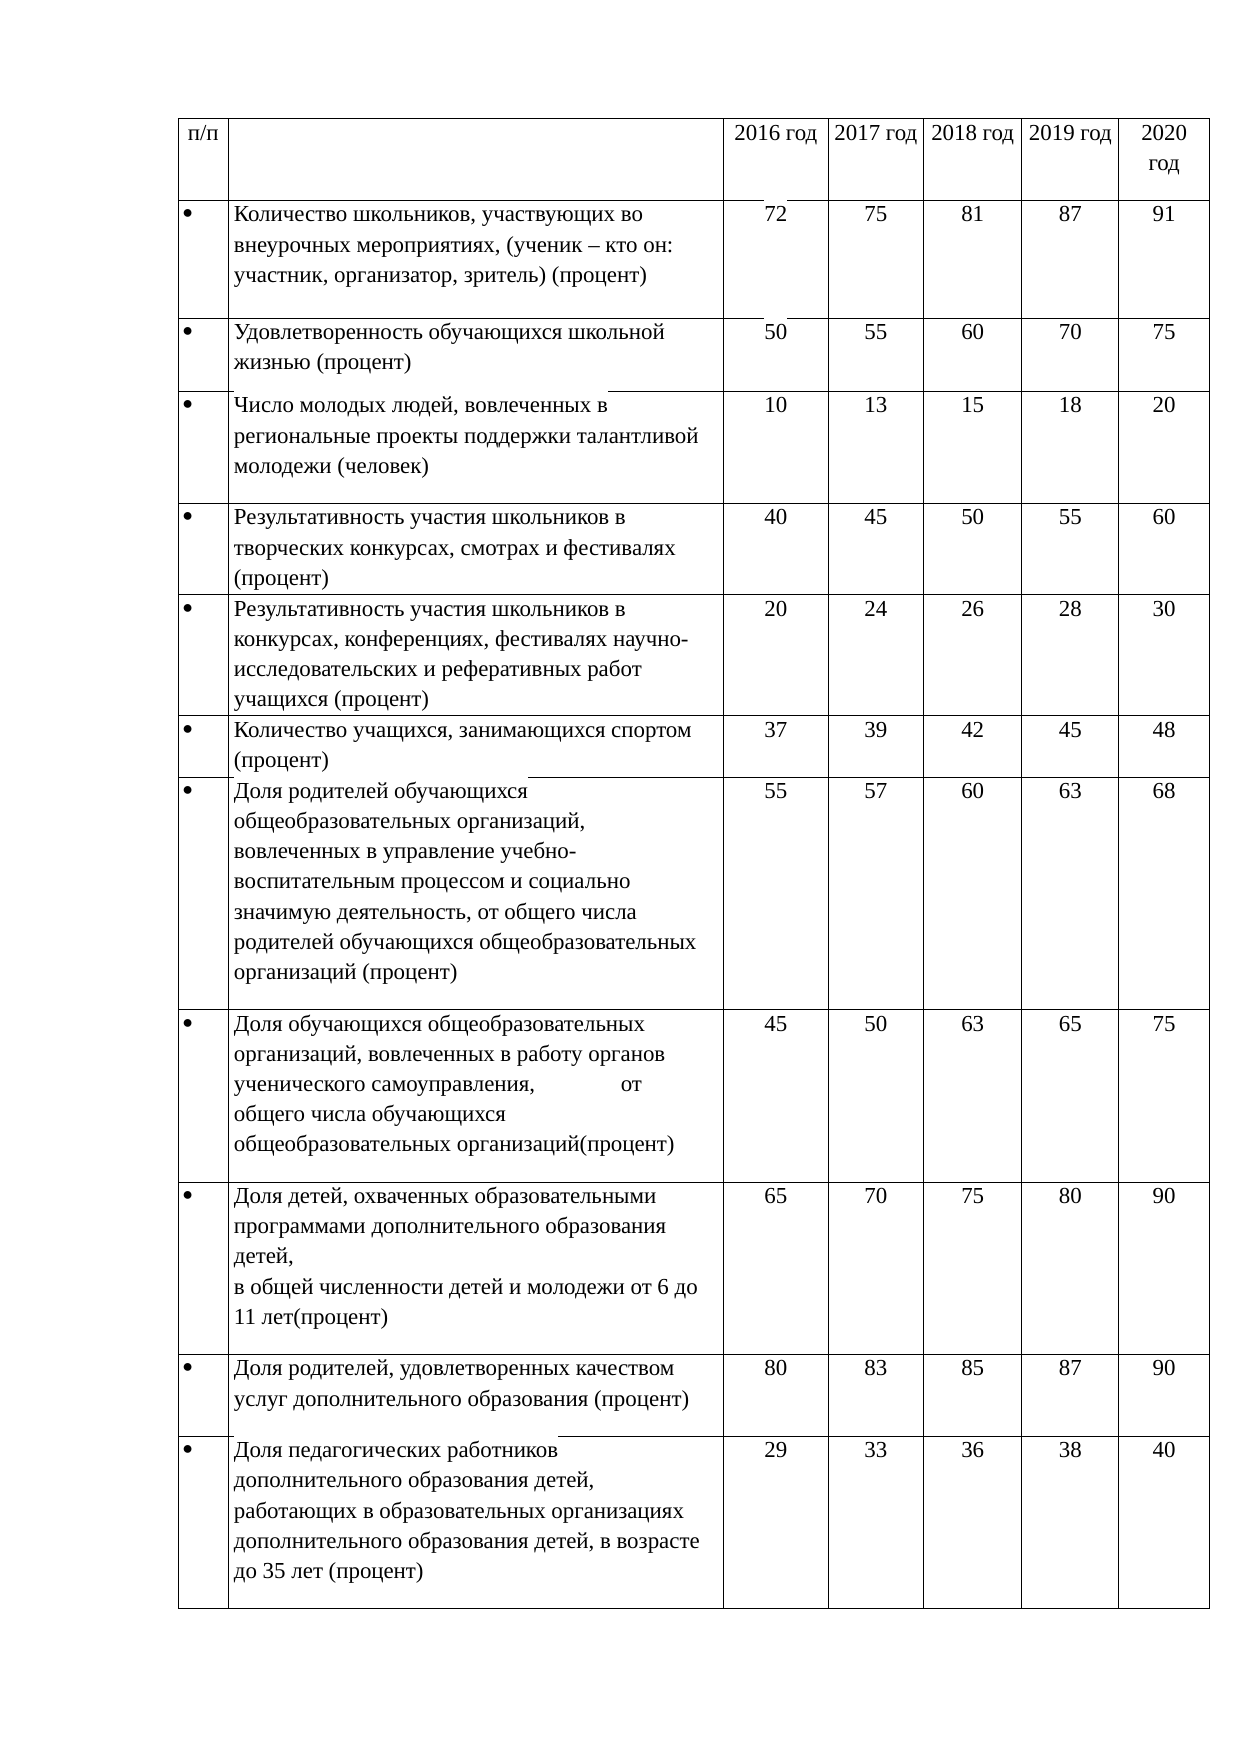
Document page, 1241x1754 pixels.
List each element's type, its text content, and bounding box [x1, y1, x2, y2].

table_cell 68 [1119, 778, 1209, 1009]
table_cell 63 [924, 1010, 1021, 1182]
table_cell 2020 год [1119, 119, 1209, 200]
table_cell Доля родителей, удовлетворенных качеством услуг дополнительного образования (процент) [229, 1355, 723, 1436]
table_cell 91 [1119, 201, 1209, 318]
table_cell 70 [1022, 319, 1118, 391]
table_cell 39 [829, 716, 923, 776]
table_cell 60 [924, 319, 1021, 391]
table_cell 50 [829, 1010, 923, 1182]
table_cell 30 [1119, 595, 1209, 715]
table_cell 65 [724, 1183, 828, 1354]
table_cell [179, 392, 228, 503]
table_cell [179, 778, 228, 1009]
table_cell [179, 504, 228, 594]
table_cell Доля родителей обучающихся общеобразовательных организаций, вовлеченных в управление учебно-воспитательным процессом и социально значимую деятельность, от общего числа родителей обучающихся общеобразовательных организаций (процент) [229, 778, 723, 1009]
table_cell 45 [829, 504, 923, 594]
table_cell 20 [1119, 392, 1209, 503]
table_cell 20 [724, 595, 828, 715]
table_cell [179, 201, 228, 318]
table_cell Число молодых людей, вовлеченных в региональные проекты поддержки талантливой молодежи (человек) [229, 392, 723, 503]
table_cell 36 [924, 1437, 1021, 1608]
table_cell 75 [1119, 1010, 1209, 1182]
table_cell 37 [724, 716, 828, 776]
table_cell Удовлетворенность обучающихся школьной жизнью (процент) [229, 319, 723, 391]
table_cell 80 [724, 1355, 828, 1436]
table_cell 87 [1022, 201, 1118, 318]
table_cell 60 [924, 778, 1021, 1009]
table_cell 2019 год [1022, 119, 1118, 200]
table_cell [179, 716, 228, 776]
table_cell 80 [1022, 1183, 1118, 1354]
table_cell 57 [829, 778, 923, 1009]
table_cell 65 [1022, 1010, 1118, 1182]
table_cell [179, 1183, 228, 1354]
table_cell [179, 1355, 228, 1436]
table_cell 55 [1022, 504, 1118, 594]
table_cell 75 [924, 1183, 1021, 1354]
table_cell 90 [1119, 1183, 1209, 1354]
table_cell 29 [724, 1437, 828, 1608]
table_cell 48 [1119, 716, 1209, 776]
table_cell 38 [1022, 1437, 1118, 1608]
table_cell Доля педагогических работников дополнительного образования детей, работающих в образовательных организациях дополнительного образования детей, в возрасте до 35 лет (процент) [229, 1437, 723, 1608]
table_cell 26 [924, 595, 1021, 715]
table_cell 50 [724, 319, 828, 391]
table_cell 33 [829, 1437, 923, 1608]
table_cell 83 [829, 1355, 923, 1436]
table_cell 40 [724, 504, 828, 594]
table_cell 42 [924, 716, 1021, 776]
table_cell 24 [829, 595, 923, 715]
table_cell 55 [829, 319, 923, 391]
table_cell 75 [829, 201, 923, 318]
table_cell Результативность участия школьников в творческих конкурсах, смотрах и фестивалях (процент) [229, 504, 723, 594]
table_cell Доля обучающихся общеобразовательных организаций, вовлеченных в работу органов ученического самоуправления, от общего числа обучающихся общеобразовательных организаций(процент) [229, 1010, 723, 1182]
table_cell [179, 1437, 228, 1608]
table_cell Доля детей, охваченных образовательными программами дополнительного образования детей, в общей численности детей и молодежи от 6 до 11 лет(процент) [229, 1183, 723, 1354]
table_cell 15 [924, 392, 1021, 503]
table_cell 55 [724, 778, 828, 1009]
table_cell 87 [1022, 1355, 1118, 1436]
table_cell 90 [1119, 1355, 1209, 1436]
table_cell 63 [1022, 778, 1118, 1009]
table_cell 81 [924, 201, 1021, 318]
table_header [229, 119, 723, 200]
table_cell 10 [724, 392, 828, 503]
table_header № п/п [179, 119, 228, 200]
table_cell 40 [1119, 1437, 1209, 1608]
table_cell [179, 1010, 228, 1182]
table_cell 50 [924, 504, 1021, 594]
table_cell Количество школьников, участвующих во внеурочных мероприятиях, (ученик – кто он: участник, организатор, зритель) (процент) [229, 201, 723, 318]
table_cell 75 [1119, 319, 1209, 391]
table_cell 70 [829, 1183, 923, 1354]
table_cell [179, 319, 228, 391]
table_cell 45 [1022, 716, 1118, 776]
table_cell 2016 год [724, 119, 828, 200]
table_cell Количество учащихся, занимающихся спортом (процент) [229, 716, 723, 776]
table_cell Результативность участия школьников в конкурсах, конференциях, фестивалях научно-исследовательских и реферативных работ учащихся (процент) [229, 595, 723, 715]
table_cell 18 [1022, 392, 1118, 503]
table_cell 28 [1022, 595, 1118, 715]
table_cell 72 [724, 201, 828, 318]
table_cell 60 [1119, 504, 1209, 594]
table_cell [179, 595, 228, 715]
table_cell 85 [924, 1355, 1021, 1436]
table_cell 2018 год [924, 119, 1021, 200]
table_cell 45 [724, 1010, 828, 1182]
table_cell 2017 год [829, 119, 923, 200]
table_cell 13 [829, 392, 923, 503]
